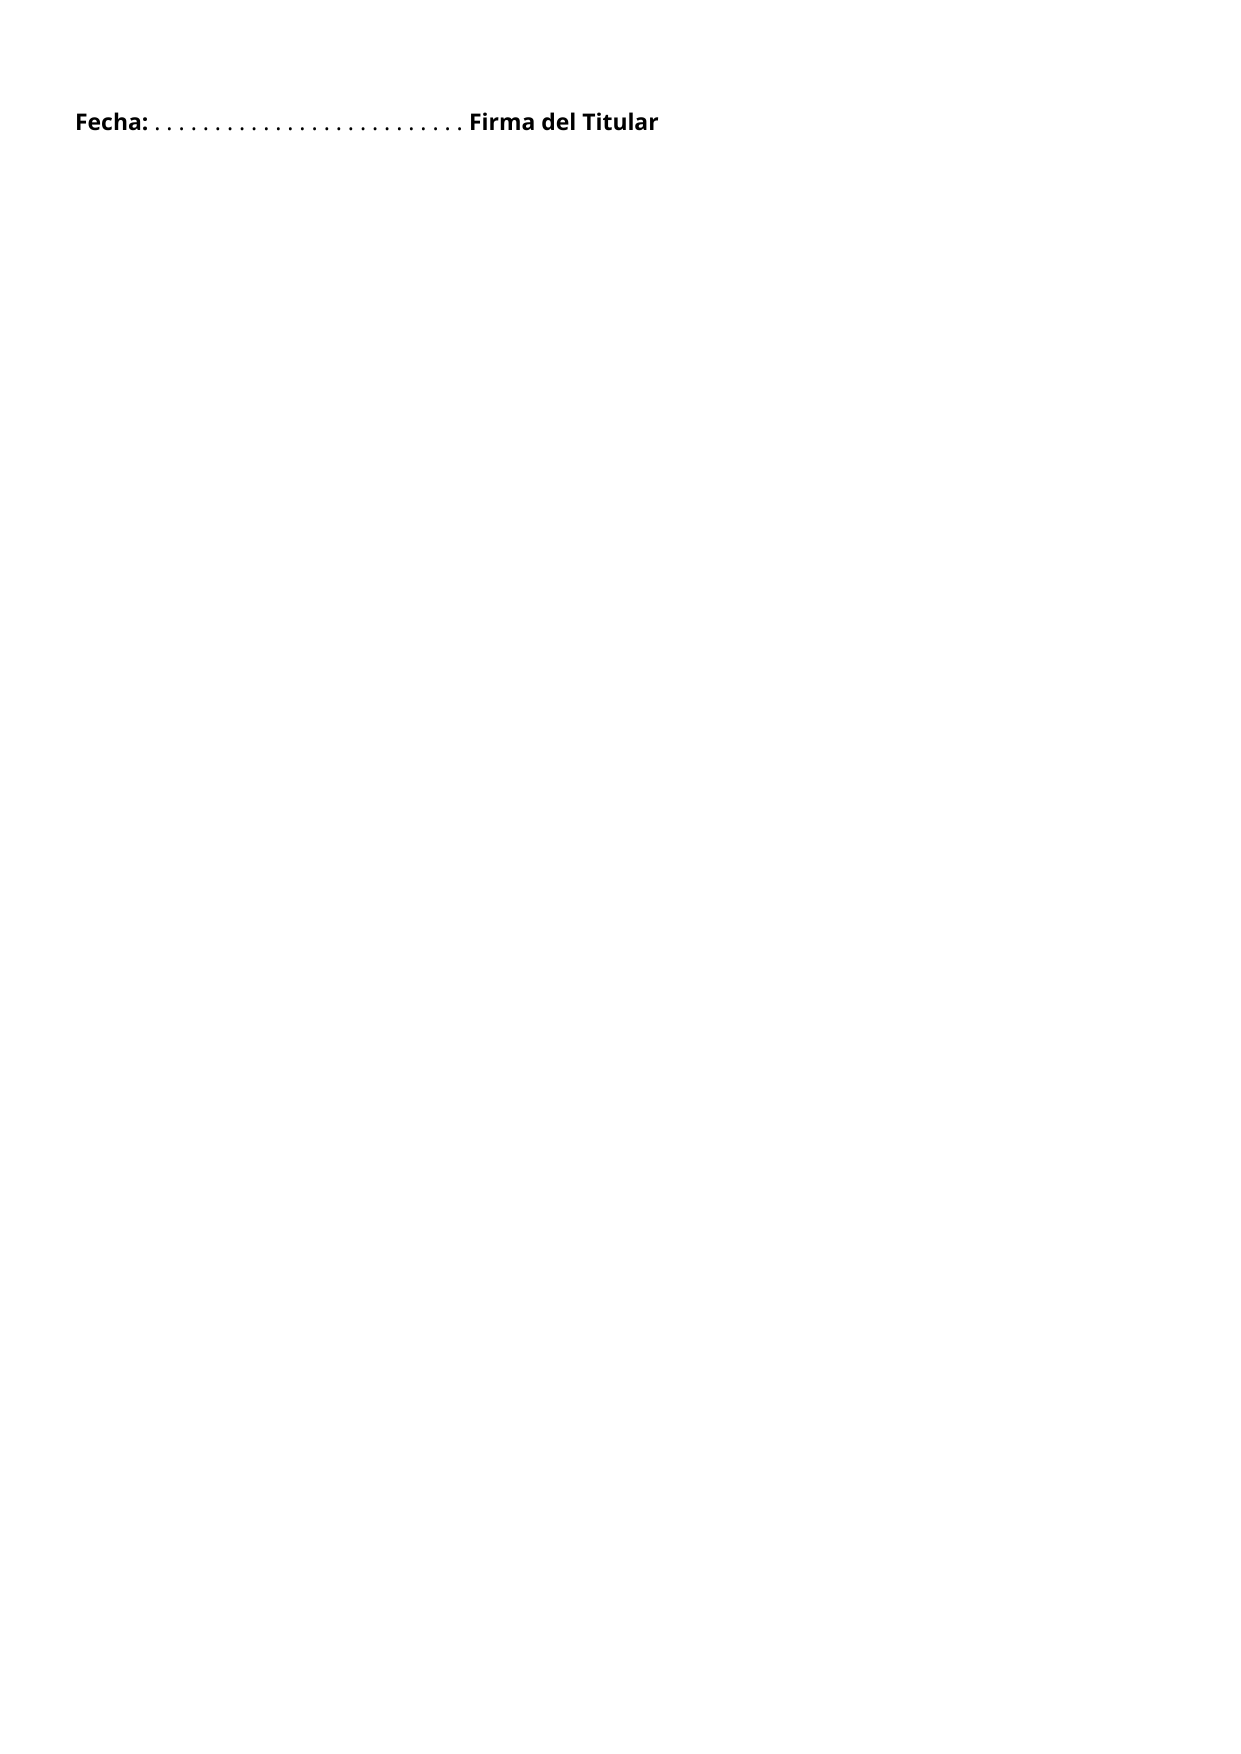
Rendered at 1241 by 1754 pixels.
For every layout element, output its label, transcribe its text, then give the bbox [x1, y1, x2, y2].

text Fecha: . . . . . . . . . . . . . . . . . . . . . . . . . . Firma del Titular [75, 106, 1063, 137]
